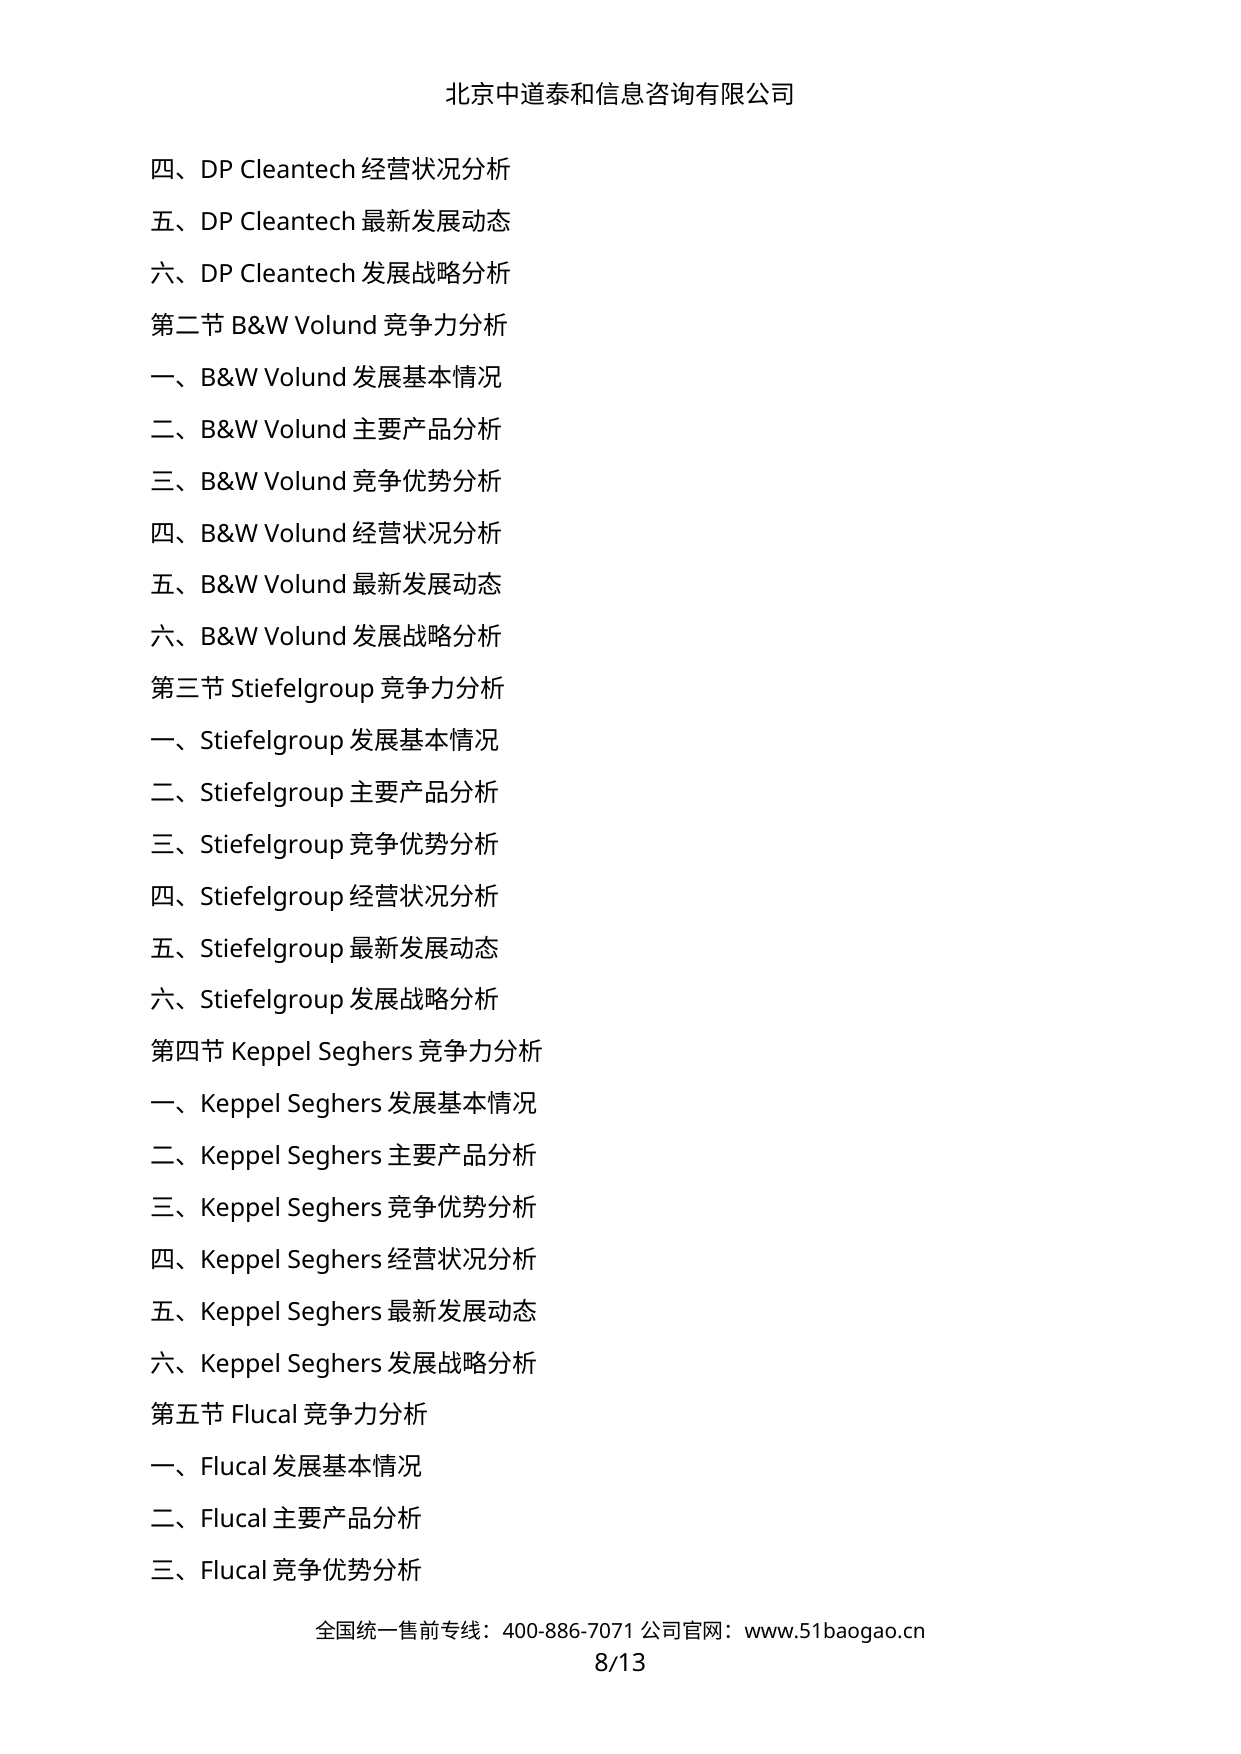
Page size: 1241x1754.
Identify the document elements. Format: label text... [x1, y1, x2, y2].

text 四、B&W Volund经营状况分析 [150, 513, 1090, 549]
text 六、DP Cleantech发展战略分析 [150, 254, 1090, 290]
text 三、B&W Volund竞争优势分析 [150, 461, 1090, 497]
text 二、Flucal主要产品分析 [150, 1499, 1090, 1535]
text 四、DP Cleantech经营状况分析 [150, 150, 1090, 186]
text 三、Keppel Seghers竞争优势分析 [150, 1187, 1090, 1224]
text 五、B&W Volund最新发展动态 [150, 565, 1090, 601]
text 一、B&W Volund发展基本情况 [150, 357, 1090, 394]
text 三、Flucal竞争优势分析 [150, 1551, 1090, 1587]
text 二、Stiefelgroup主要产品分析 [150, 772, 1090, 809]
text 二、Keppel Seghers主要产品分析 [150, 1136, 1090, 1172]
text 五、Stiefelgroup最新发展动态 [150, 928, 1090, 964]
text 五、DP Cleantech最新发展动态 [150, 202, 1090, 238]
text 一、Flucal发展基本情况 [150, 1447, 1090, 1483]
text 四、Stiefelgroup经营状况分析 [150, 876, 1090, 912]
text 第三节 Stiefelgroup竞争力分析 [150, 669, 1090, 705]
text 四、Keppel Seghers经营状况分析 [150, 1239, 1090, 1276]
text 第五节 Flucal竞争力分析 [150, 1395, 1090, 1431]
text 一、Stiefelgroup发展基本情况 [150, 721, 1090, 757]
text 二、B&W Volund主要产品分析 [150, 409, 1090, 446]
text 六、Stiefelgroup发展战略分析 [150, 980, 1090, 1016]
text 三、Stiefelgroup竞争优势分析 [150, 824, 1090, 861]
text 第四节 Keppel Seghers竞争力分析 [150, 1032, 1090, 1068]
text 第二节 B&W Volund竞争力分析 [150, 306, 1090, 342]
text 一、Keppel Seghers发展基本情况 [150, 1084, 1090, 1120]
text 五、Keppel Seghers最新发展动态 [150, 1291, 1090, 1327]
text 六、B&W Volund发展战略分析 [150, 617, 1090, 653]
text 六、Keppel Seghers发展战略分析 [150, 1343, 1090, 1379]
